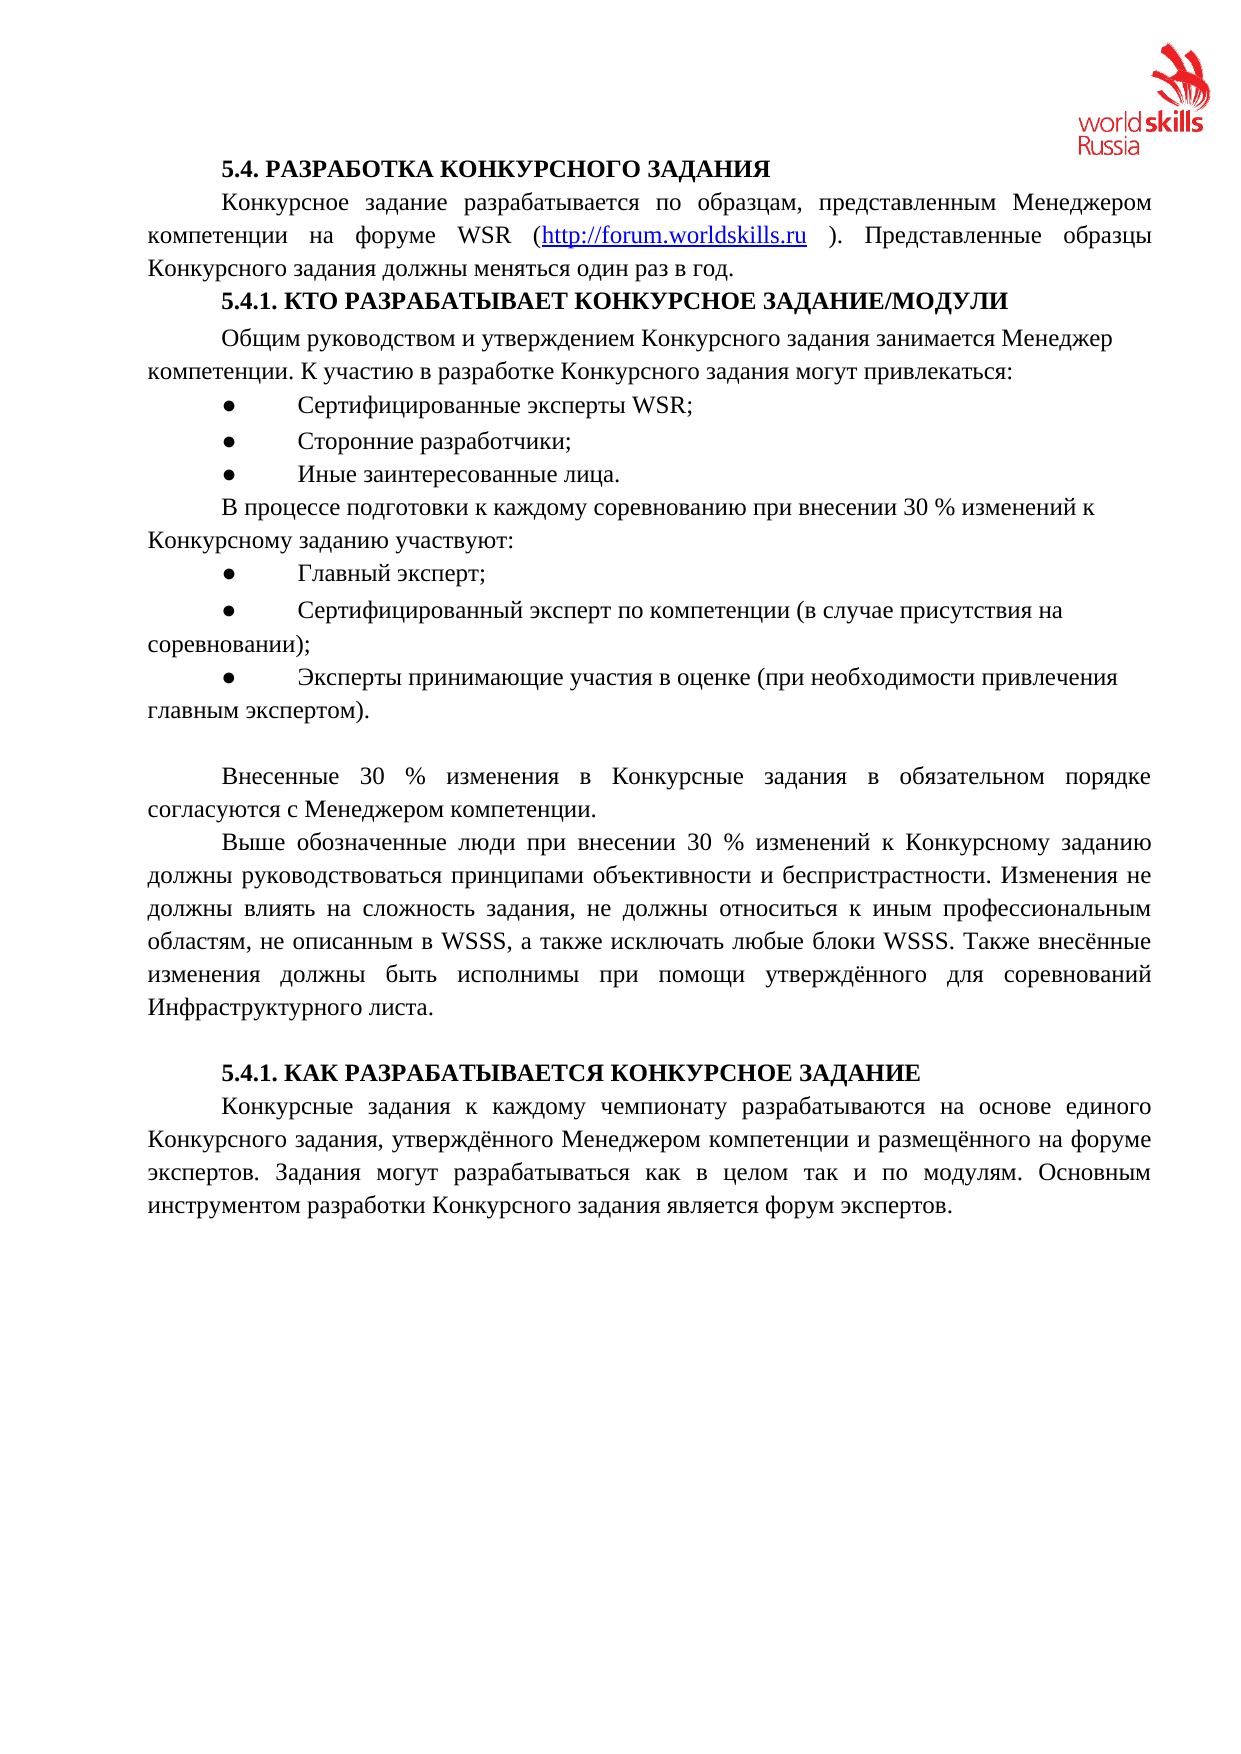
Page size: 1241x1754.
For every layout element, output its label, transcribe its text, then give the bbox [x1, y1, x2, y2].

list Главный эксперт; [221, 558, 1228, 587]
picture [1078, 42, 1215, 154]
subtitle РАЗРАБОТКА КОНКУРСНОГО ЗАДАНИЯ [221, 154, 1228, 183]
text Внесенные 30 % изменения в Конкурсные задания в обязательном порядке согласуются с Менеджером компетенции. [147, 761, 1152, 823]
text Конкурсные задания к каждому чемпионату разрабатываются на основе единого Конкурсного задания, утверждённого Менеджером компетенции и размещённого на форуме экспертов. Задания могут разрабатываться как в целом так и по модулям. Основным инструментом разработки Конкурсного задания является форум экспертов. [147, 1091, 1152, 1219]
subtitle КАК РАЗРАБАТЫВАЕТСЯ КОНКУРСНОЕ ЗАДАНИЕ [221, 1058, 1228, 1087]
list Сторонние разработчики; [221, 426, 1228, 455]
list Сертифицированный эксперт по компетенции (в случае присутствия на соревновании); [147, 595, 1152, 657]
list Эксперты принимающие участия в оценке (при необходимости привлечения главным экспертом). [147, 662, 1152, 724]
list Сертифицированные эксперты WSR; [221, 390, 1228, 418]
text Выше обозначенные люди при внесении 30 % изменений к Конкурсному заданию должны руководствоваться принципами объективности и беспристрастности. Изменения не должны влиять на сложность задания, не должны относиться к иным профессиональным областям, не описанным в WSSS, а также исключать любые блоки WSSS. Также внесённые изменения должны быть исполнимы при помощи утверждённого для соревнований Инфраструктурного листа. [147, 827, 1152, 1021]
list Иные заинтересованные лица. [221, 459, 1228, 488]
text В процессе подготовки к каждому соревнованию при внесении 30 % изменений к Конкурсному заданию участвуют: [147, 492, 1228, 554]
subtitle КТО РАЗРАБАТЫВАЕТ КОНКУРСНОЕ ЗАДАНИЕ/МОДУЛИ [221, 286, 1228, 315]
text Общим руководством и утверждением Конкурсного задания занимается Менеджер компетенции. К участию в разработке Конкурсного задания могут привлекаться: [147, 323, 1228, 385]
text Конкурсное задание разрабатывается по образцам, представленным Менеджером компетенции на форуме WSR (http://forum.worldskills.ru ). Представленные образцы Конкурсного задания должны меняться один раз в год. [147, 187, 1152, 282]
